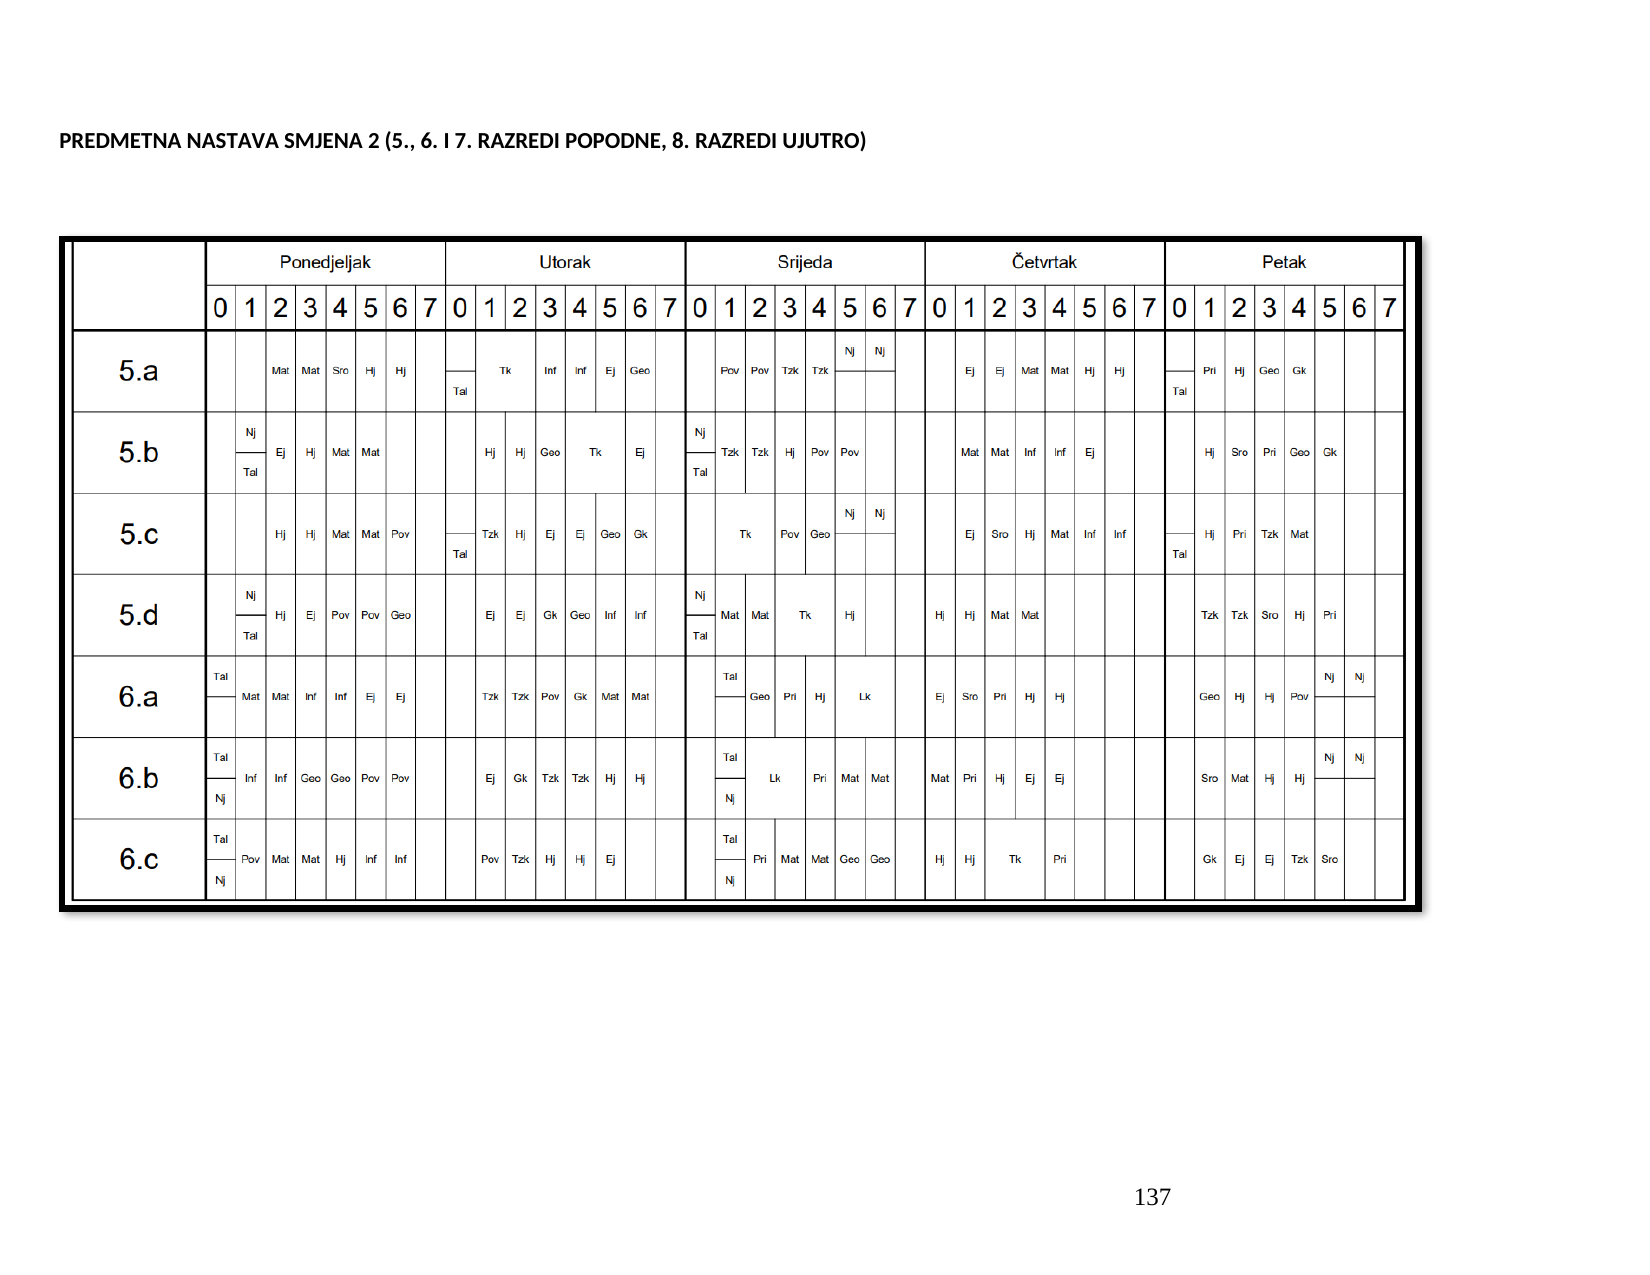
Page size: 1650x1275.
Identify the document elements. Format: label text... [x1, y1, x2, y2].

text PREDMETNA NASTAVA SMJENA 2 (5., 6. I 7. RAZREDI POPODNE, 8. RAZREDI UJUTRO) [59, 127, 1591, 155]
picture [65, 242, 1415, 905]
